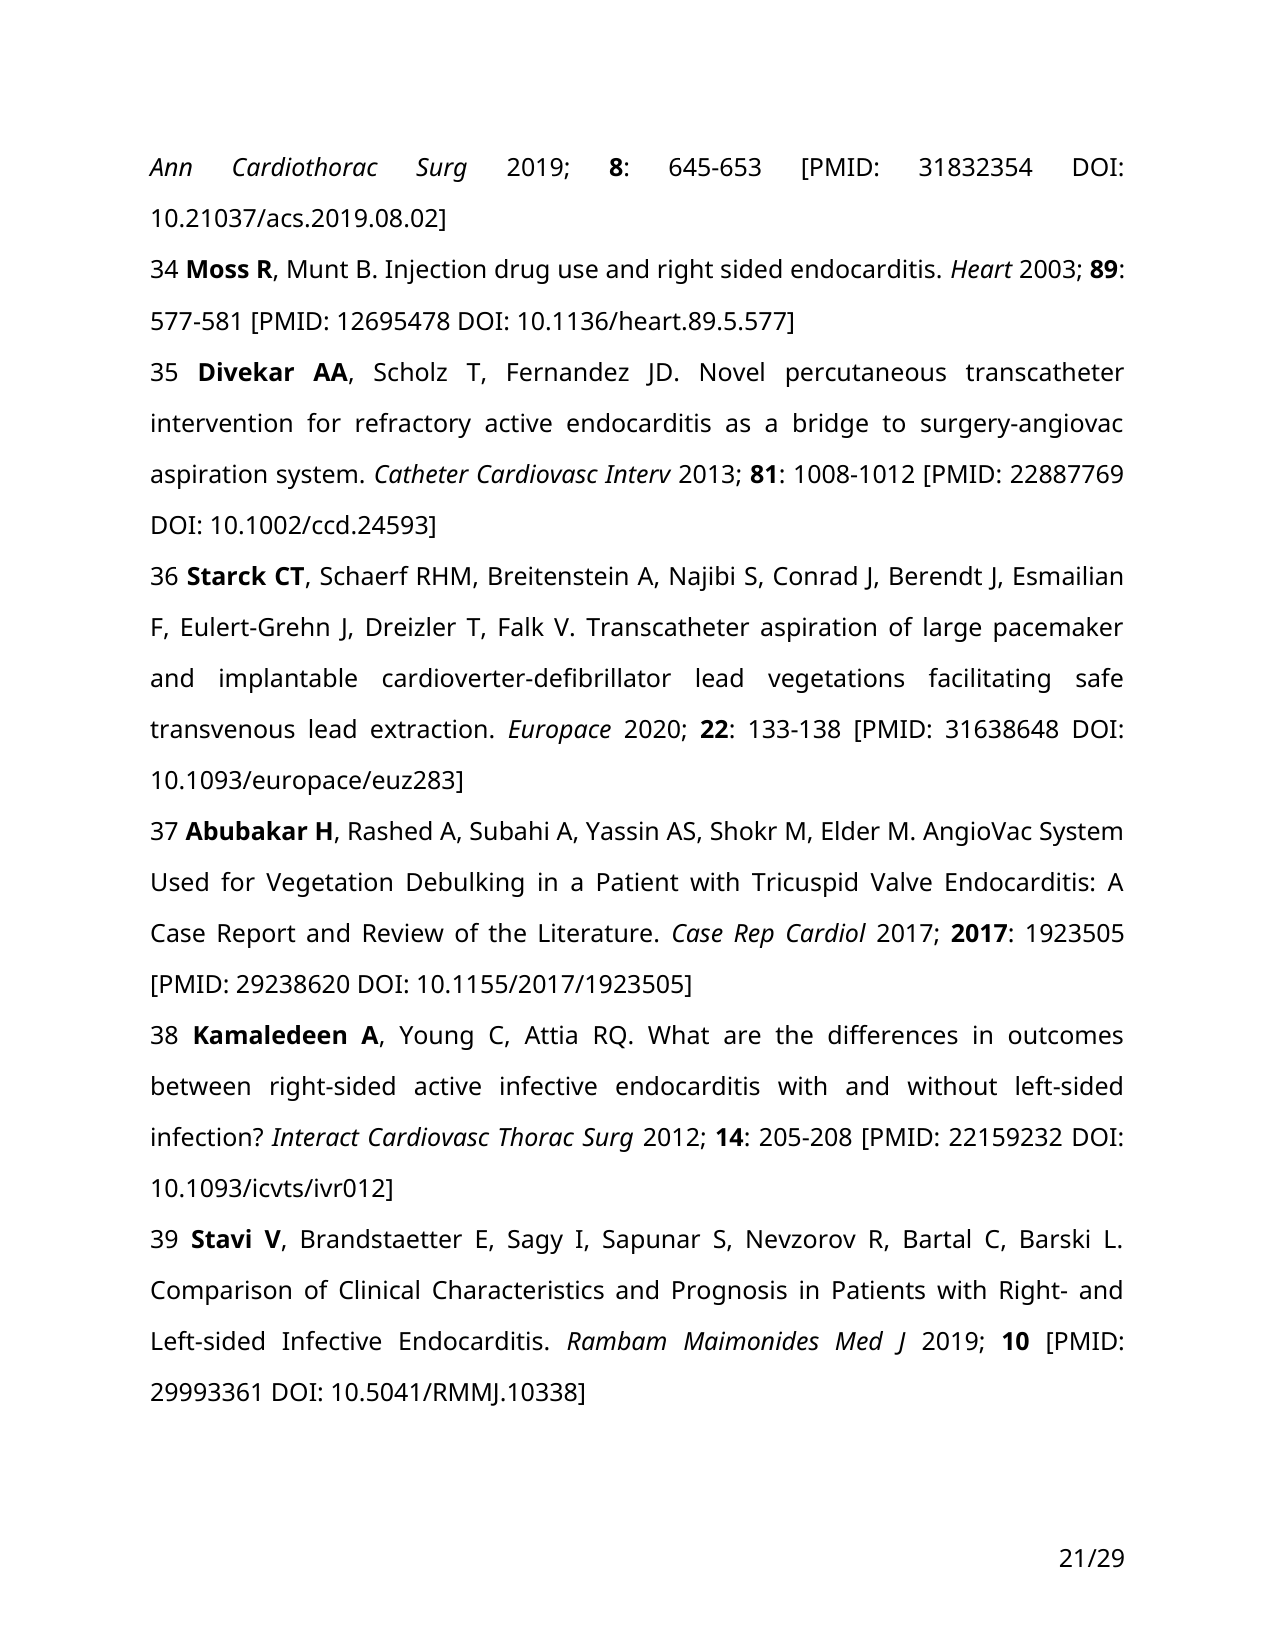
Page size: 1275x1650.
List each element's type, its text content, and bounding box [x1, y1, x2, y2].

text 34 Moss R, Munt B. Injection drug use and right sided endocarditis. Heart 2003; 89: 577-581 [PMID: 12695478 DOI: 10.1136/heart.89.5.577] [150, 252, 1125, 337]
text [150, 150, 1125, 235]
text 35 Divekar AA, Scholz T, Fernandez JD. Novel percutaneous transcatheter intervention for refractory active endocarditis as a bridge to surgery-angiovac aspiration system. Catheter Cardiovasc Interv 2013; 81: 1008-1012 [PMID: 22887769 DOI: 10.1002/ccd.24593] [150, 354, 1125, 541]
text 37 Abubakar H, Rashed A, Subahi A, Yassin AS, Shokr M, Elder M. AngioVac System Used for Vegetation Debulking in a Patient with Tricuspid Valve Endocarditis: A Case Report and Review of the Literature. Case Rep Cardiol 2017; 2017: 1923505 [PMID: 29238620 DOI: 10.1155/2017/1923505] [150, 813, 1125, 1001]
text 36 Starck CT, Schaerf RHM, Breitenstein A, Najibi S, Conrad J, Berendt J, Esmailian F, Eulert-Grehn J, Dreizler T, Falk V. Transcatheter aspiration of large pacemaker and implantable cardioverter-defibrillator lead vegetations facilitating safe transvenous lead extraction. Europace 2020; 22: 133-138 [PMID: 31638648 DOI: 10.1093/europace/euz283] [150, 558, 1125, 797]
text 38 Kamaledeen A, Young C, Attia RQ. What are the differences in outcomes between right-sided active infective endocarditis with and without left-sided infection? Interact Cardiovasc Thorac Surg 2012; 14: 205-208 [PMID: 22159232 DOI: 10.1093/icvts/ivr012] [150, 1018, 1125, 1205]
text 39 Stavi V, Brandstaetter E, Sagy I, Sapunar S, Nevzorov R, Bartal C, Barski L. Comparison of Clinical Characteristics and Prognosis in Patients with Right- and Left-sided Infective Endocarditis. Rambam Maimonides Med J 2019; 10 [PMID: 29993361 DOI: 10.5041/RMMJ.10338] [150, 1222, 1125, 1409]
